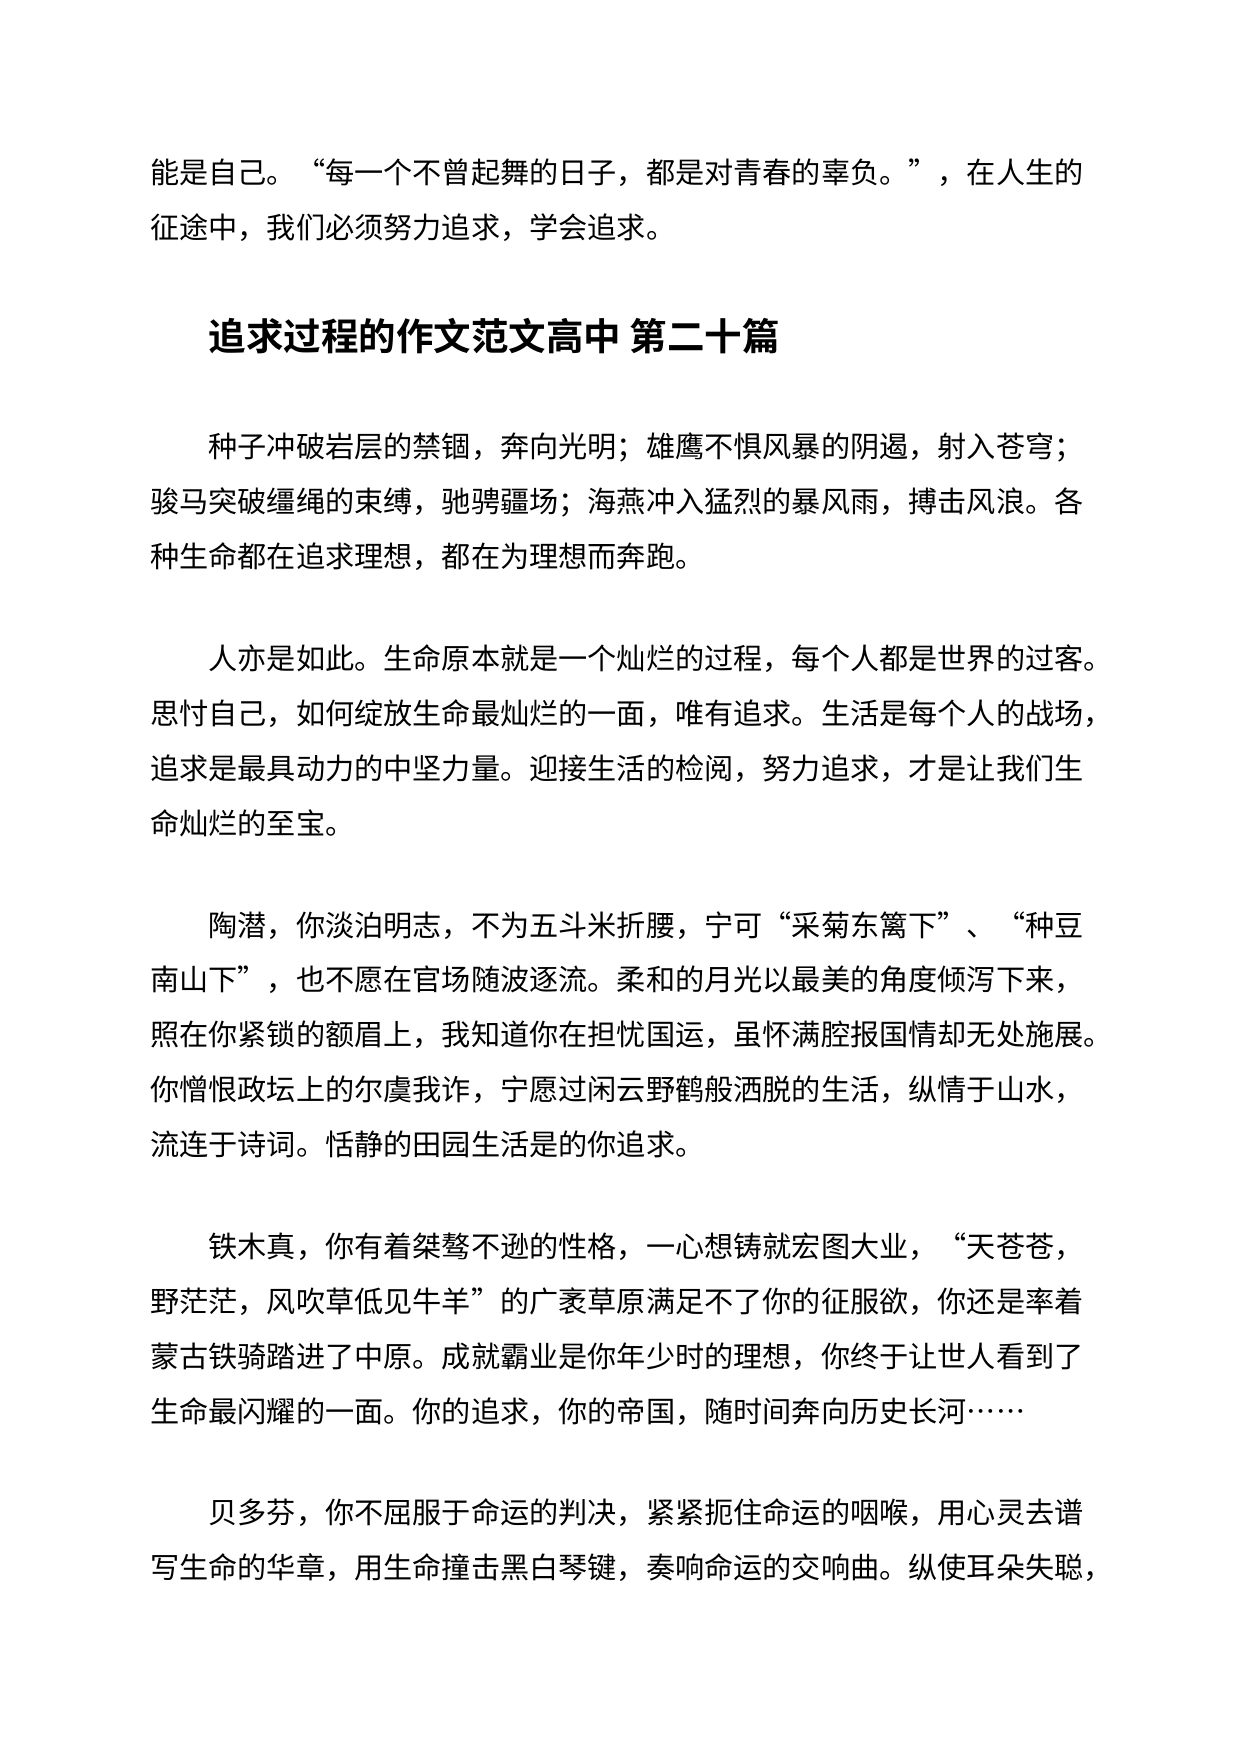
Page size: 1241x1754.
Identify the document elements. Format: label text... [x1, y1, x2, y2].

text 追求过程的作文范文高中 第二十篇 [150, 307, 1090, 361]
text 人亦是如此。生命原本就是一个灿烂的过程，每个人都是世界的过客。思忖自己，如何绽放生命最灿烂的一面，唯有追求。生活是每个人的战场，追求是最具动力的中坚力量。迎接生活的检阅，努力追求，才是让我们生命灿烂的至宝。 [150, 636, 1090, 843]
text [150, 150, 1090, 247]
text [150, 1490, 1090, 1587]
text 陶潜，你淡泊明志，不为五斗米折腰，宁可“采菊东篱下”、“种豆南山下”，也不愿在官场随波逐流。柔和的月光以最美的角度倾泻下来，照在你紧锁的额眉上，我知道你在担忧国运，虽怀满腔报国情却无处施展。你憎恨政坛上的尔虞我诈，宁愿过闲云野鹤般洒脱的生活，纵情于山水，流连于诗词。恬静的田园生活是的你追求。 [150, 902, 1090, 1164]
text 种子冲破岩层的禁锢，奔向光明；雄鹰不惧风暴的阴遏，射入苍穹；骏马突破缰绳的束缚，驰骋疆场；海燕冲入猛烈的暴风雨，搏击风浪。各种生命都在追求理想，都在为理想而奔跑。 [150, 424, 1090, 576]
text 铁木真，你有着桀骜不逊的性格，一心想铸就宏图大业，“天苍苍，野茫茫，风吹草低见牛羊”的广袤草原满足不了你的征服欲，你还是率着蒙古铁骑踏进了中原。成就霸业是你年少时的理想，你终于让世人看到了生命最闪耀的一面。你的追求，你的帝国，随时间奔向历史长河…… [150, 1223, 1090, 1430]
